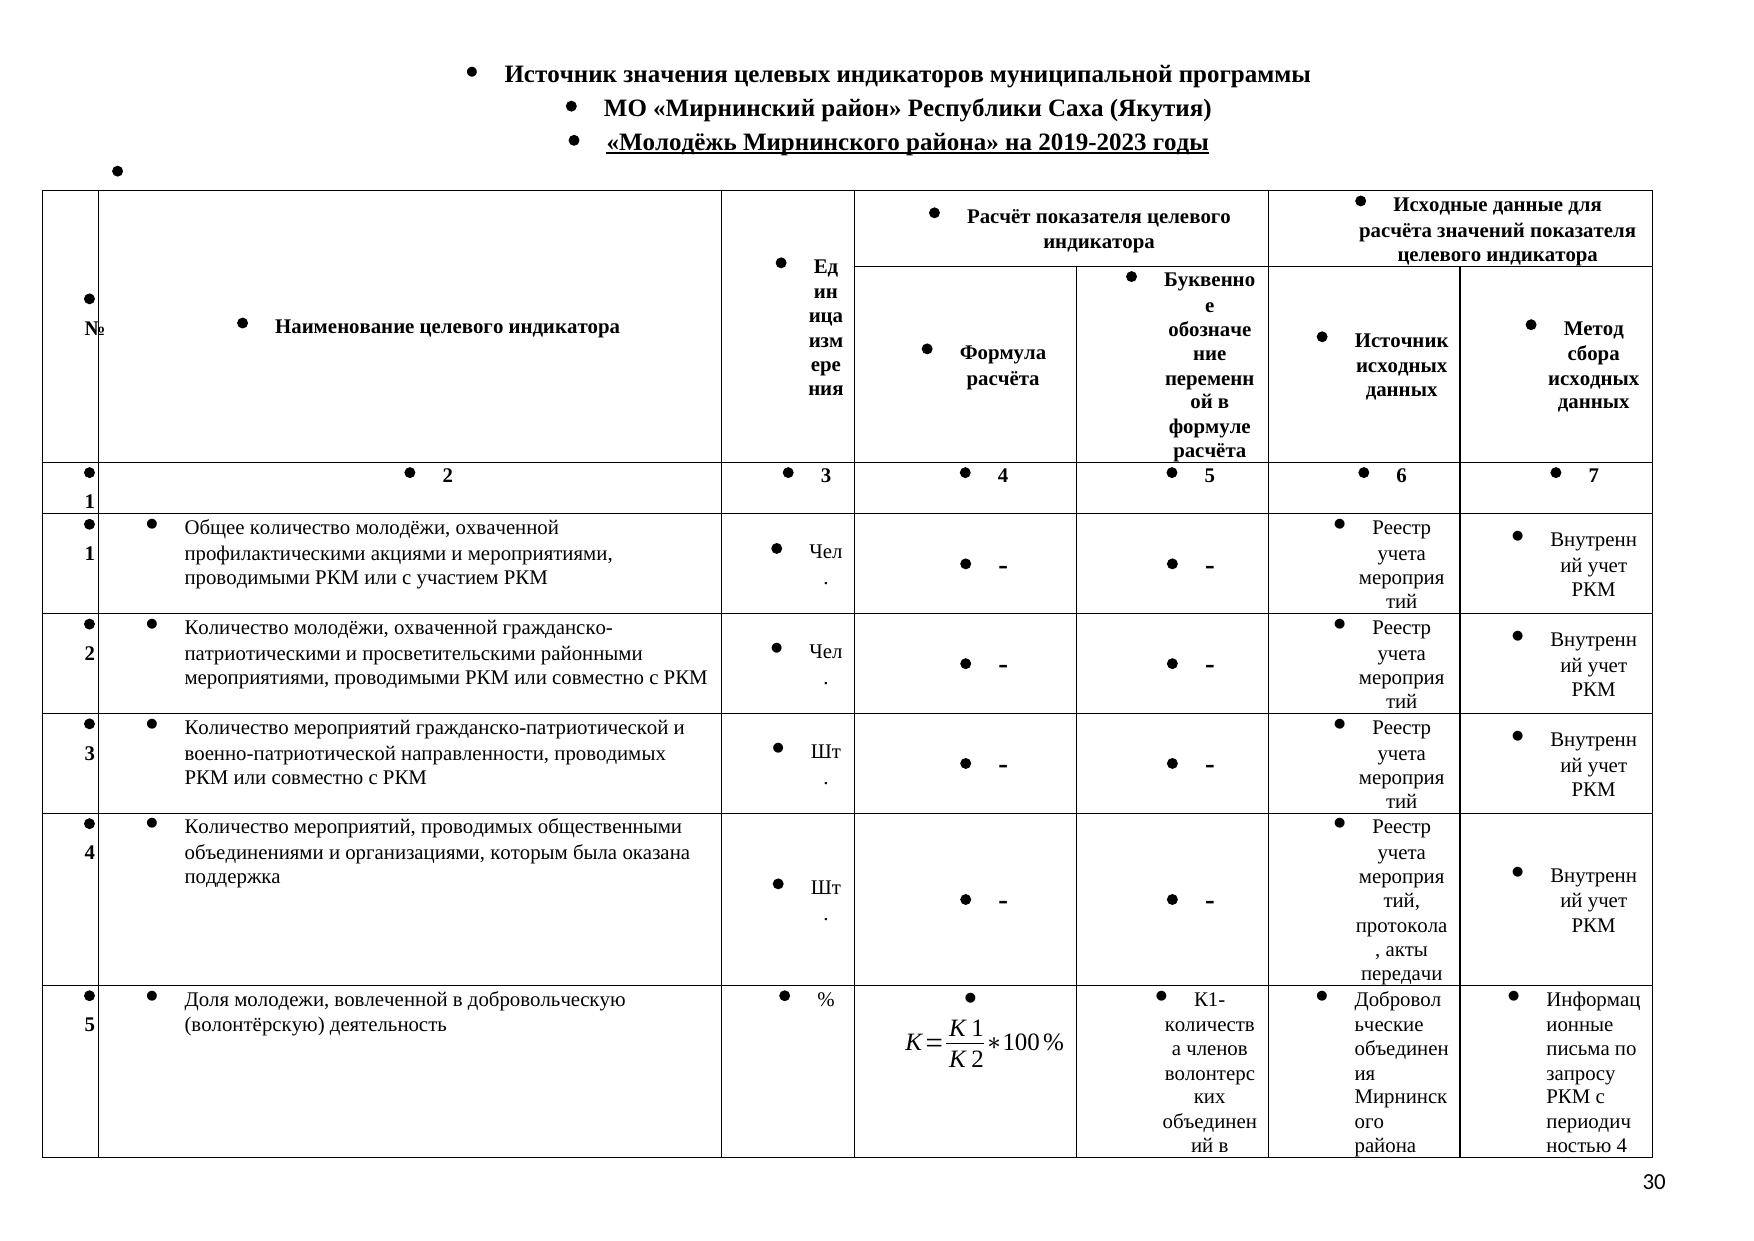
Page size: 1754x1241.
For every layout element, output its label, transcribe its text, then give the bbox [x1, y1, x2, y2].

table_cell Внутренний учет РКМ [1461, 714, 1652, 813]
table_cell - [855, 514, 1076, 613]
table_cell К1- количества членов волонтерских объединений в Мирнинском района К2 – общее количеству молодёжи в Мирнинском районе [1077, 986, 1268, 1157]
table_cell Реестр учета мероприятий [1269, 714, 1459, 813]
table_cell Количество мероприятий гражданско-патриотической и военно-патриотической направленности, проводимых РКМ или совместно с РКМ [99, 714, 721, 813]
table_cell 5 [1077, 463, 1268, 513]
table_cell Формула расчёта [855, 267, 1076, 462]
table_header Расчёт показателя целевого индикатора [855, 191, 1268, 266]
table_cell % [722, 986, 854, 1157]
table_cell 4 [43, 814, 98, 985]
table_cell 3 [722, 463, 854, 513]
text «Молодёжь Мирнинского района» на 2019-2023 годы [112, 127, 1665, 157]
table_header № п/п [43, 191, 98, 462]
table_cell Реестр учета мероприятий [1269, 514, 1459, 613]
table_cell Шт. [722, 814, 854, 985]
table_cell - [1077, 614, 1268, 713]
table_cell - [855, 714, 1076, 813]
table_cell 1 [43, 463, 98, 513]
table_cell Реестр учета мероприятий, протокола, акты передачи [1269, 814, 1459, 985]
table_cell Внутренний учет РКМ [1461, 514, 1652, 613]
table_cell 1 [43, 514, 98, 613]
table_cell Буквенное обозначение переменной в формуле расчёта [1077, 267, 1268, 462]
table_cell Информационные письма по запросу РКМ с периодичностью 4 раза в год [1461, 986, 1652, 1157]
table_cell Общее количество молодёжи, охваченной профилактическими акциями и мероприятиями, проводимыми РКМ или с участием РКМ [99, 514, 721, 613]
table_cell Чел. [722, 614, 854, 713]
table_cell - [1077, 714, 1268, 813]
table_cell 6 [1269, 463, 1459, 513]
table_cell 2 [99, 463, 721, 513]
table_cell 4 [855, 463, 1076, 513]
table_cell Внутренний учет РКМ [1461, 814, 1652, 985]
table_cell [855, 986, 1076, 1157]
table_cell 5 [43, 986, 98, 1157]
table_header Единица измерения [722, 191, 854, 462]
table_cell - [855, 814, 1076, 985]
table_cell 2 [43, 614, 98, 713]
table_cell - [1077, 514, 1268, 613]
table_cell Чел. [722, 514, 854, 613]
table_cell Метод сбора исходных данных [1461, 267, 1652, 462]
table_cell Количество молодёжи, охваченной гражданско-патриотическими и просветительскими районными мероприятиями, проводимыми РКМ или совместно с РКМ [99, 614, 721, 713]
table_cell Внутренний учет РКМ [1461, 614, 1652, 713]
table_cell Реестр учета мероприятий [1269, 614, 1459, 713]
table_cell Источник исходных данных [1269, 267, 1459, 462]
table_cell Шт. [722, 714, 854, 813]
text МО «Мирнинский район» Республики Саха (Якутия) [112, 93, 1665, 123]
table_cell 3 [43, 714, 98, 813]
table_cell 7 [1461, 463, 1652, 513]
table_header Исходные данные для расчёта значений показателя целевого индикатора [1269, 191, 1652, 266]
table_cell - [1077, 814, 1268, 985]
table_cell Доля молодежи, вовлеченной в добровольческую (волонтёрскую) деятельность [99, 986, 721, 1157]
table_cell - [855, 614, 1076, 713]
table_header Наименование целевого индикатора [99, 191, 721, 462]
table_cell Добровольческие объединения Мирнинского района [1269, 986, 1459, 1157]
table_cell Количество мероприятий, проводимых общественными объединениями и организациями, которым была оказана поддержка [99, 814, 721, 985]
text Источник значения целевых индикаторов муниципальной программы [112, 59, 1665, 89]
